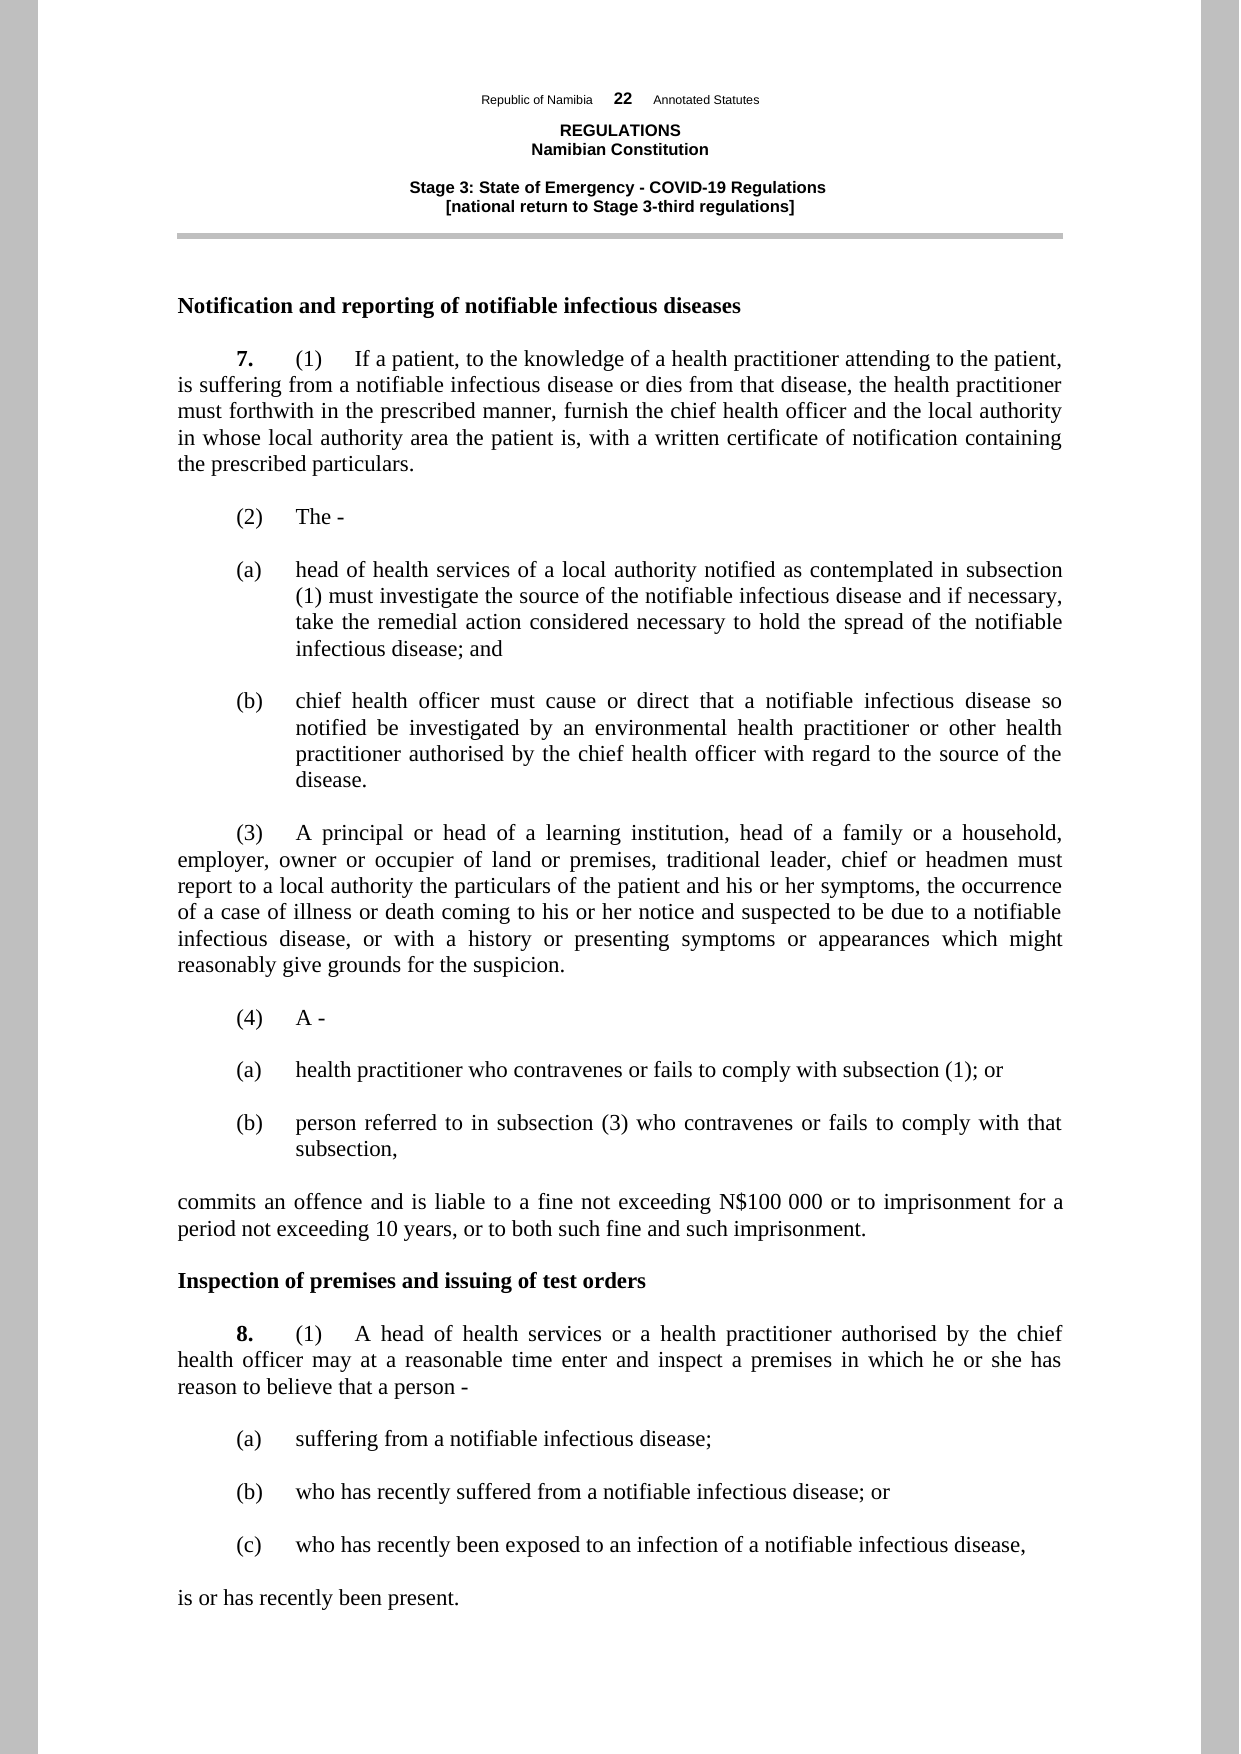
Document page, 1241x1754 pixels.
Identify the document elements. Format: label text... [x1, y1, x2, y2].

text (b) chief health officer must cause or direct that a notifiable infectious disease so notified be investigated by an environmental health practitioner or other health practitioner authorised by the chief health officer with regard to the source of the disease. [236, 687, 1064, 793]
text (a) head of health services of a local authority notified as contemplated in subsection (1) must investigate the source of the notifiable infectious disease and if necessary, take the remedial action considered necessary to hold the spread of the notifiable infectious disease; and [236, 556, 1064, 661]
text (2) The - [177, 503, 1064, 529]
text Inspection of premises and issuing of test orders [177, 1267, 1064, 1294]
text 8. (1) A head of health services or a health practitioner authorised by the chief health officer may at a reasonable time enter and inspect a premises in which he or she has reason to believe that a person - [177, 1320, 1064, 1399]
text (4) A - [177, 1004, 1064, 1030]
text 7. (1) If a patient, to the knowledge of a health practitioner attending to the patient, is suffering from a notifiable infectious disease or dies from that disease, the health practitioner must forthwith in the prescribed manner, furnish the chief health officer and the local authority in whose local authority area the patient is, with a written certificate of notification containing the prescribed particulars. [177, 345, 1064, 477]
text (a) health practitioner who contravenes or fails to comply with subsection (1); or [236, 1056, 1064, 1083]
text (a) suffering from a notifiable infectious disease; [236, 1425, 1064, 1452]
text (b) who has recently suffered from a notifiable infectious disease; or [236, 1478, 1064, 1504]
text (c) who has recently been exposed to an infection of a notifiable infectious disease, [236, 1531, 1064, 1557]
text (b) person referred to in subsection (3) who contravenes or fails to comply with that subsection, [236, 1109, 1064, 1162]
text is or has recently been present. [177, 1583, 1063, 1610]
text (3) A principal or head of a learning institution, head of a family or a household, employer, owner or occupier of land or premises, traditional leader, chief or headmen must report to a local authority the particulars of the patient and his or her symptoms, the occurrence of a case of illness or death coming to his or her notice and suspected to be due to a notifiable infectious disease, or with a history or presenting symptoms or appearances which might reasonably give grounds for the suspicion. [177, 819, 1064, 977]
text commits an offence and is liable to a fine not exceeding N$100 000 or to imprisonment for a period not exceeding 10 years, or to both such fine and such imprisonment. [177, 1188, 1064, 1241]
text Notification and reporting of notifiable infectious diseases [177, 292, 1064, 318]
